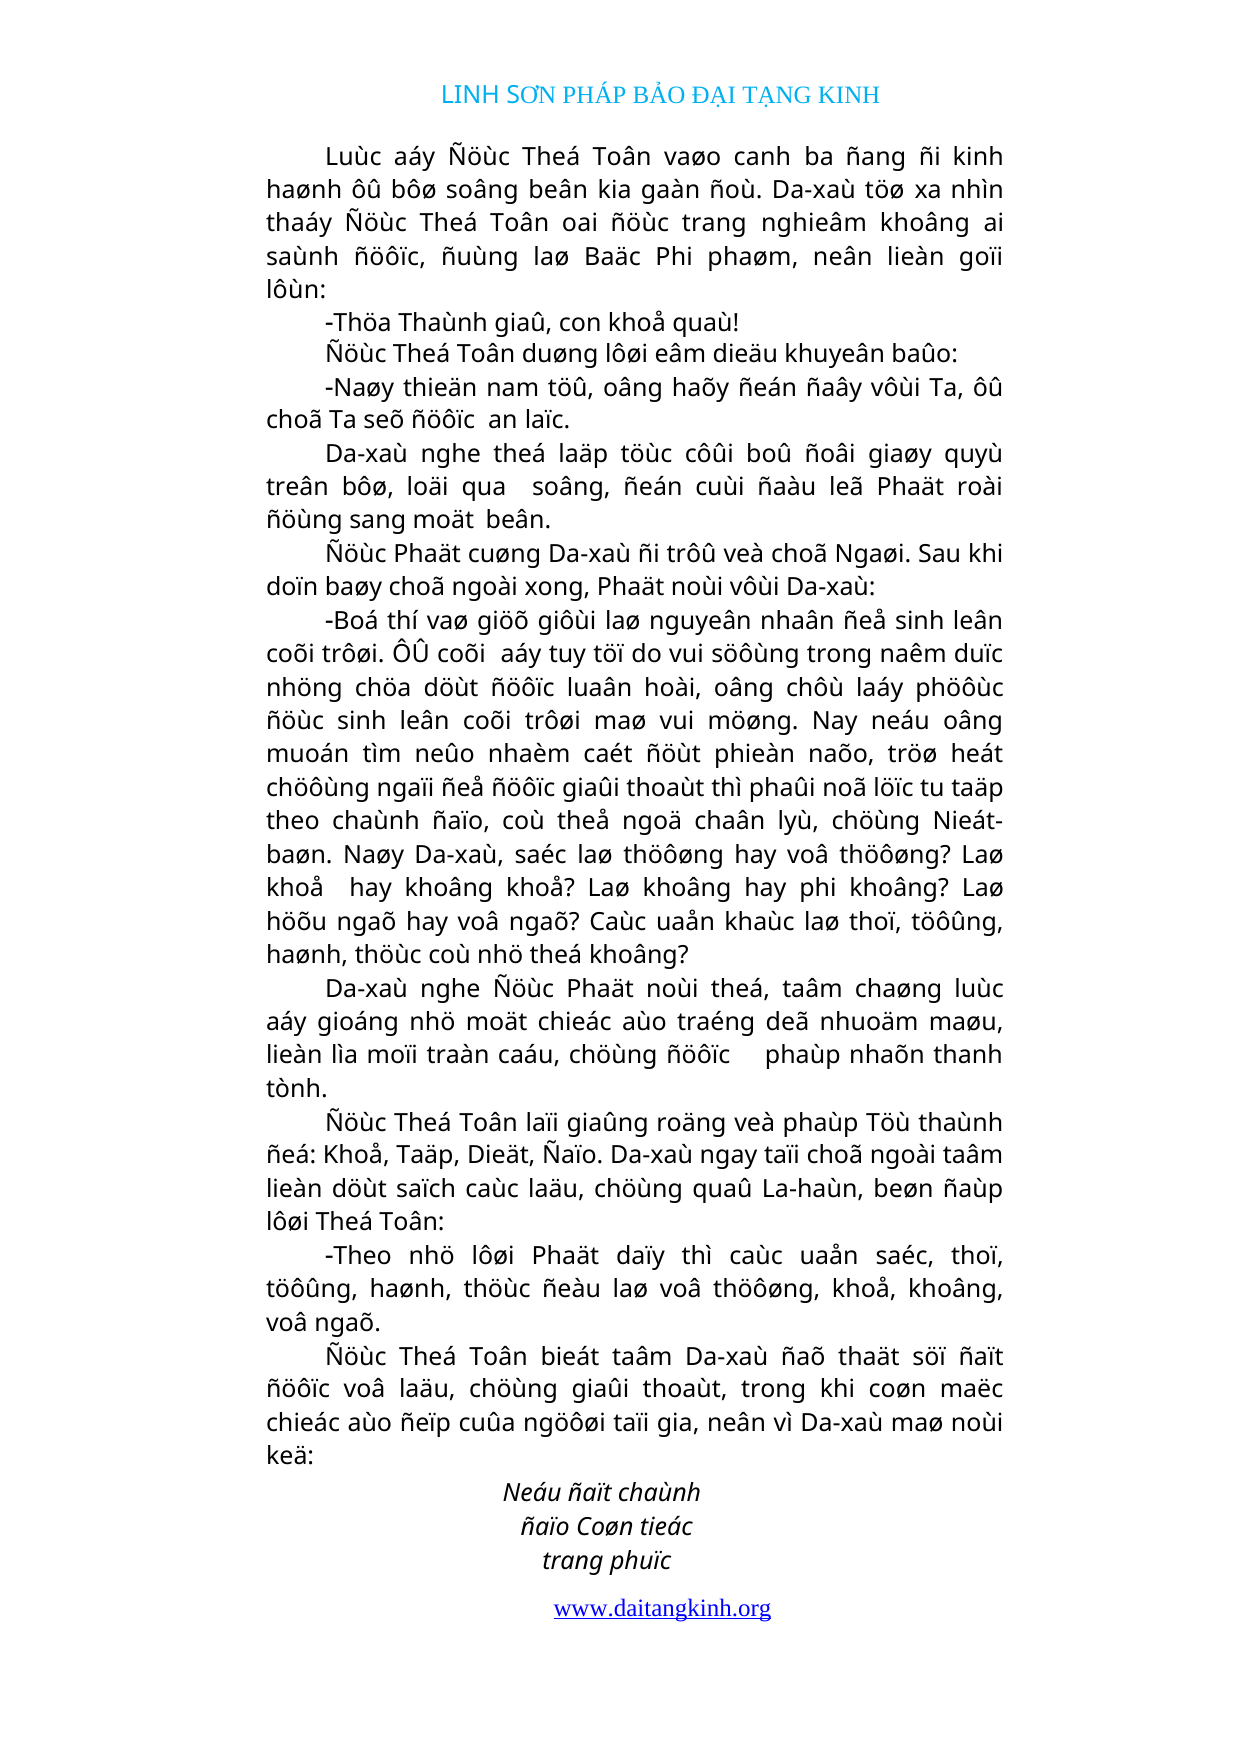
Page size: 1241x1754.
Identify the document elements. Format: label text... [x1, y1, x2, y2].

text Ñöùc Theá Toân laïi giaûng roäng veà phaùp Töù thaùnh ñeá: Khoå, Taäp, Dieät, Ñaïo. Da-xaù ngay taïi choã ngoài taâm lieàn döùt saïch caùc laäu, chöùng quaû La-haùn, beøn ñaùp lôøi Theá Toân: [266, 1104, 1004, 1238]
text Ñöùc Theá Toân bieát taâm Da-xaù ñaõ thaät söï ñaït ñöôïc voâ laäu, chöùng giaûi thoaùt, trong khi coøn maëc chieác aùo ñeïp cuûa ngöôøi taïi gia, neân vì Da-xaù maø noùi keä: [266, 1338, 1004, 1472]
text Naøy thieän nam töû, oâng haõy ñeán ñaây vôùi Ta, ôû choã Ta seõ ñöôïc an laïc. [266, 369, 1004, 436]
text Theo nhö lôøi Phaät daïy thì caùc uaån saéc, thoï, töôûng, haønh, thöùc ñeàu laø voâ thöôøng, khoå, khoâng, voâ ngaõ. [266, 1238, 1004, 1338]
text Ñöùc Theá Toân duøng lôøi eâm dieäu khuyeân baûo: [325, 337, 1065, 369]
text Boá thí vaø giöõ giôùi laø nguyeân nhaân ñeå sinh leân coõi trôøi. ÔÛ coõi aáy tuy töï do vui söôùng trong naêm duïc nhöng chöa döùt ñöôïc luaân hoài, oâng chôù laáy phöôùc ñöùc sinh leân coõi trôøi maø vui möøng. Nay neáu oâng muoán tìm neûo nhaèm caét ñöùt phieàn naõo, tröø heát chöôùng ngaïi ñeå ñöôïc giaûi thoaùt thì phaûi noã löïc tu taäp theo chaùnh ñaïo, coù theå ngoä chaân lyù, chöùng Nieát-baøn. Naøy Da-xaù, saéc laø thöôøng hay voâ thöôøng? Laø khoå hay khoâng khoå? Laø khoâng hay phi khoâng? Laø höõu ngaõ hay voâ ngaõ? Caùc uaån khaùc laø thoï, töôûng, haønh, thöùc coù nhö theá khoâng? [266, 603, 1004, 971]
text Thöa Thaùnh giaû, con khoå quaù! [325, 306, 1065, 337]
text Neáu ñaït chaùnh ñaïo Coøn tieác trang phuïc [492, 1474, 711, 1577]
text Ñöùc Phaät cuøng Da-xaù ñi trôû veà choã Ngaøi. Sau khi doïn baøy choã ngoài xong, Phaät noùi vôùi Da-xaù: [266, 536, 1004, 603]
text Da-xaù nghe Ñöùc Phaät noùi theá, taâm chaøng luùc aáy gioáng nhö moät chieác aùo traéng deã nhuoäm maøu, lieàn lìa moïi traàn caáu, chöùng ñöôïc phaùp nhaõn thanh tònh. [266, 971, 1004, 1104]
text Da-xaù nghe theá laäp töùc côûi boû ñoâi giaøy quyù treân bôø, loäi qua soâng, ñeán cuùi ñaàu leã Phaät roài ñöùng sang moät beân. [266, 436, 1004, 536]
text Luùc aáy Ñöùc Theá Toân vaøo canh ba ñang ñi kinh haønh ôû bôø soâng beân kia gaàn ñoù. Da-xaù töø xa nhìn thaáy Ñöùc Theá Toân oai ñöùc trang nghieâm khoâng ai saùnh ñöôïc, ñuùng laø Baäc Phi phaøm, neân lieàn goïi lôùn: [266, 139, 1004, 306]
text www.daitangkinh.org [553, 1593, 1065, 1621]
